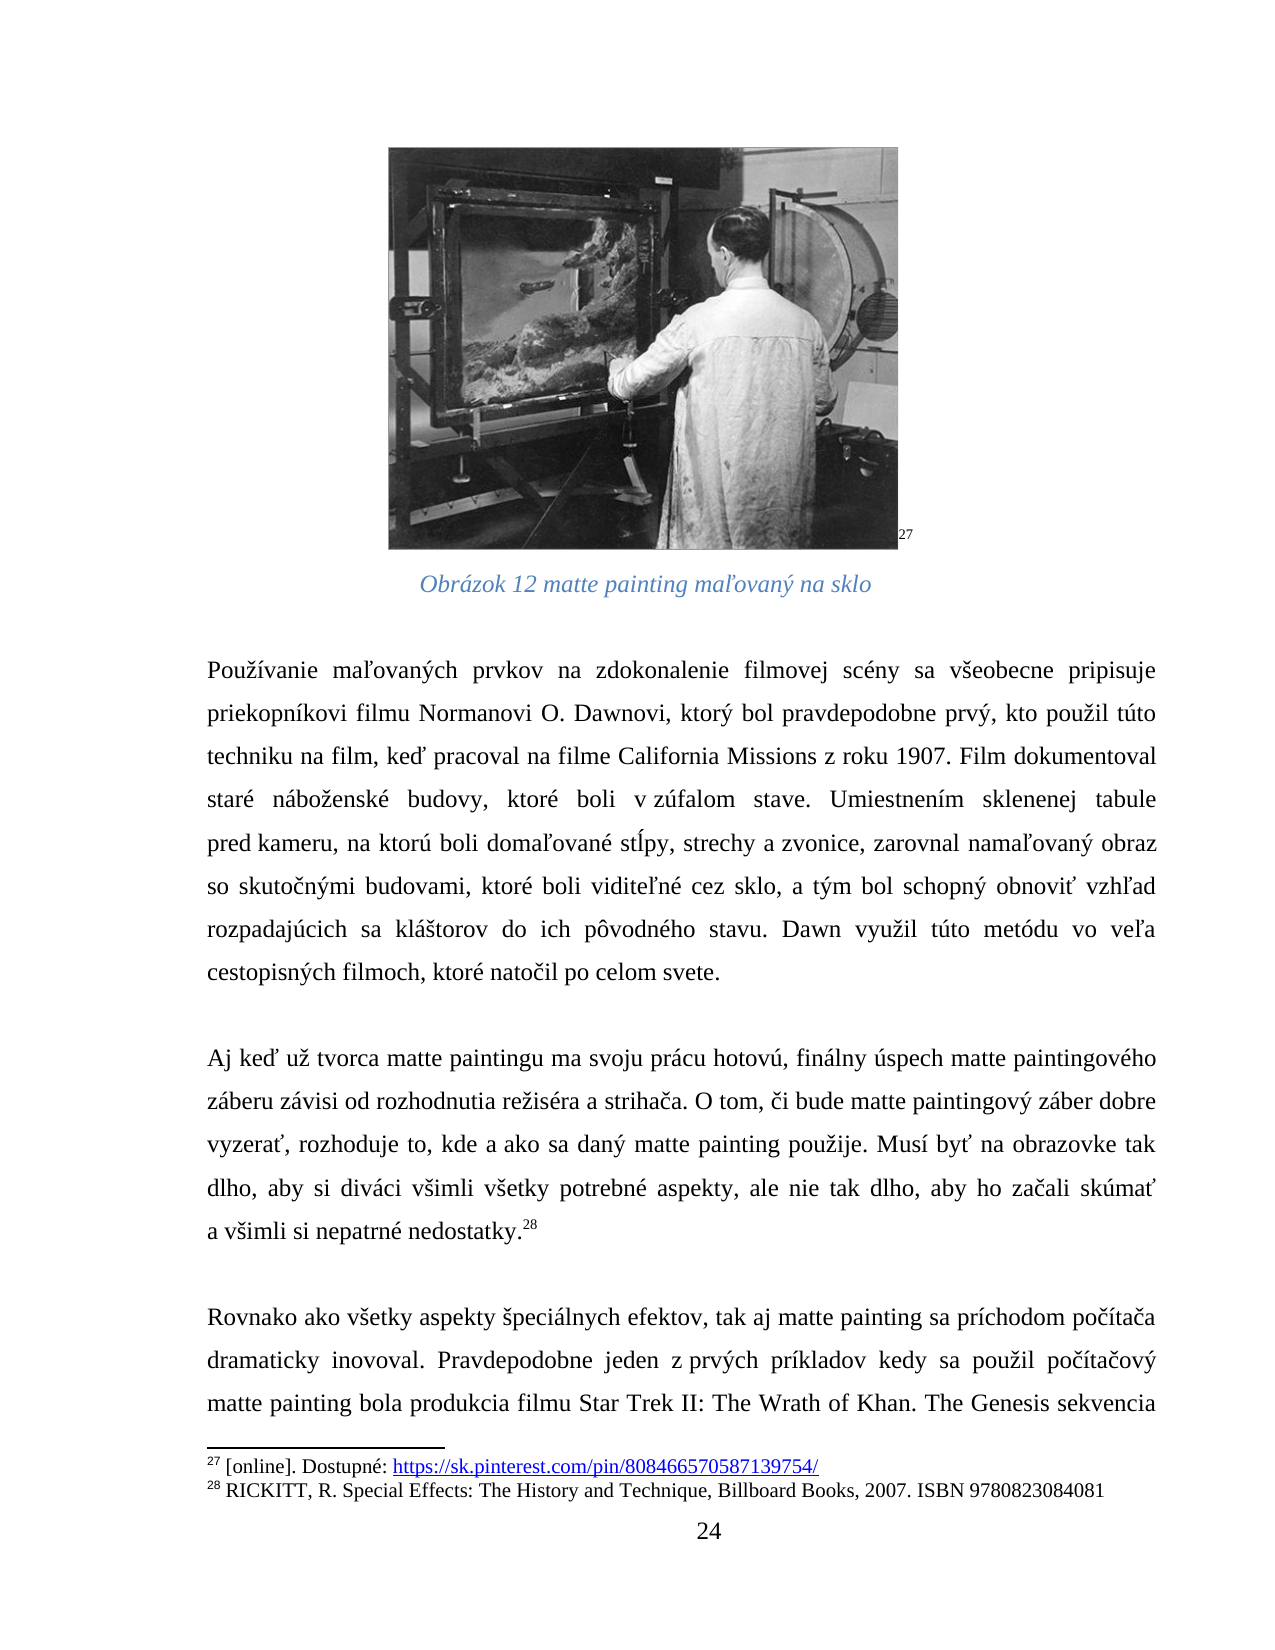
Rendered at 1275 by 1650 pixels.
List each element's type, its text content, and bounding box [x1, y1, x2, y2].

text Používanie maľovaných prvkov na zdokonalenie filmovej scény sa všeobecne pripisuje priekopníkovi filmu Normanovi O. Dawnovi, ktorý bol pravdepodobne prvý, kto použil túto techniku na film, keď pracoval na filme California Missions z roku 1907. Film dokumentoval staré náboženské budovy, ktoré boli v zúfalom stave. Umiestnením sklenenej tabule pred kameru, na ktorú boli domaľované stĺpy, strechy a zvonice, zarovnal namaľovaný obraz so skutočnými budovami, ktoré boli viditeľné cez sklo, a tým bol schopný obnoviť vzhľad rozpadajúcich sa kláštorov do ich pôvodného stavu. Dawn využil túto metódu vo veľa cestopisných filmoch, ktoré natočil po celom svete. [207, 655, 1157, 986]
text Obrázok 12 matte painting maľovaný na sklo [207, 569, 1157, 598]
picture [388, 147, 899, 550]
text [207, 1302, 1157, 1417]
text Aj keď už tvorca matte paintingu ma svoju prácu hotovú, finálny úspech matte paintingového záberu závisi od rozhodnutia režiséra a strihača. O tom, či bude matte paintingový záber dobre vyzerať, rozhoduje to, kde a ako sa daný matte painting použije. Musí byť na obrazovke tak dlho, aby si diváci všimli všetky potrebné aspekty, ale nie tak dlho, aby ho začali skúmať a všimli si nepatrné nedostatky. [207, 1043, 1157, 1244]
